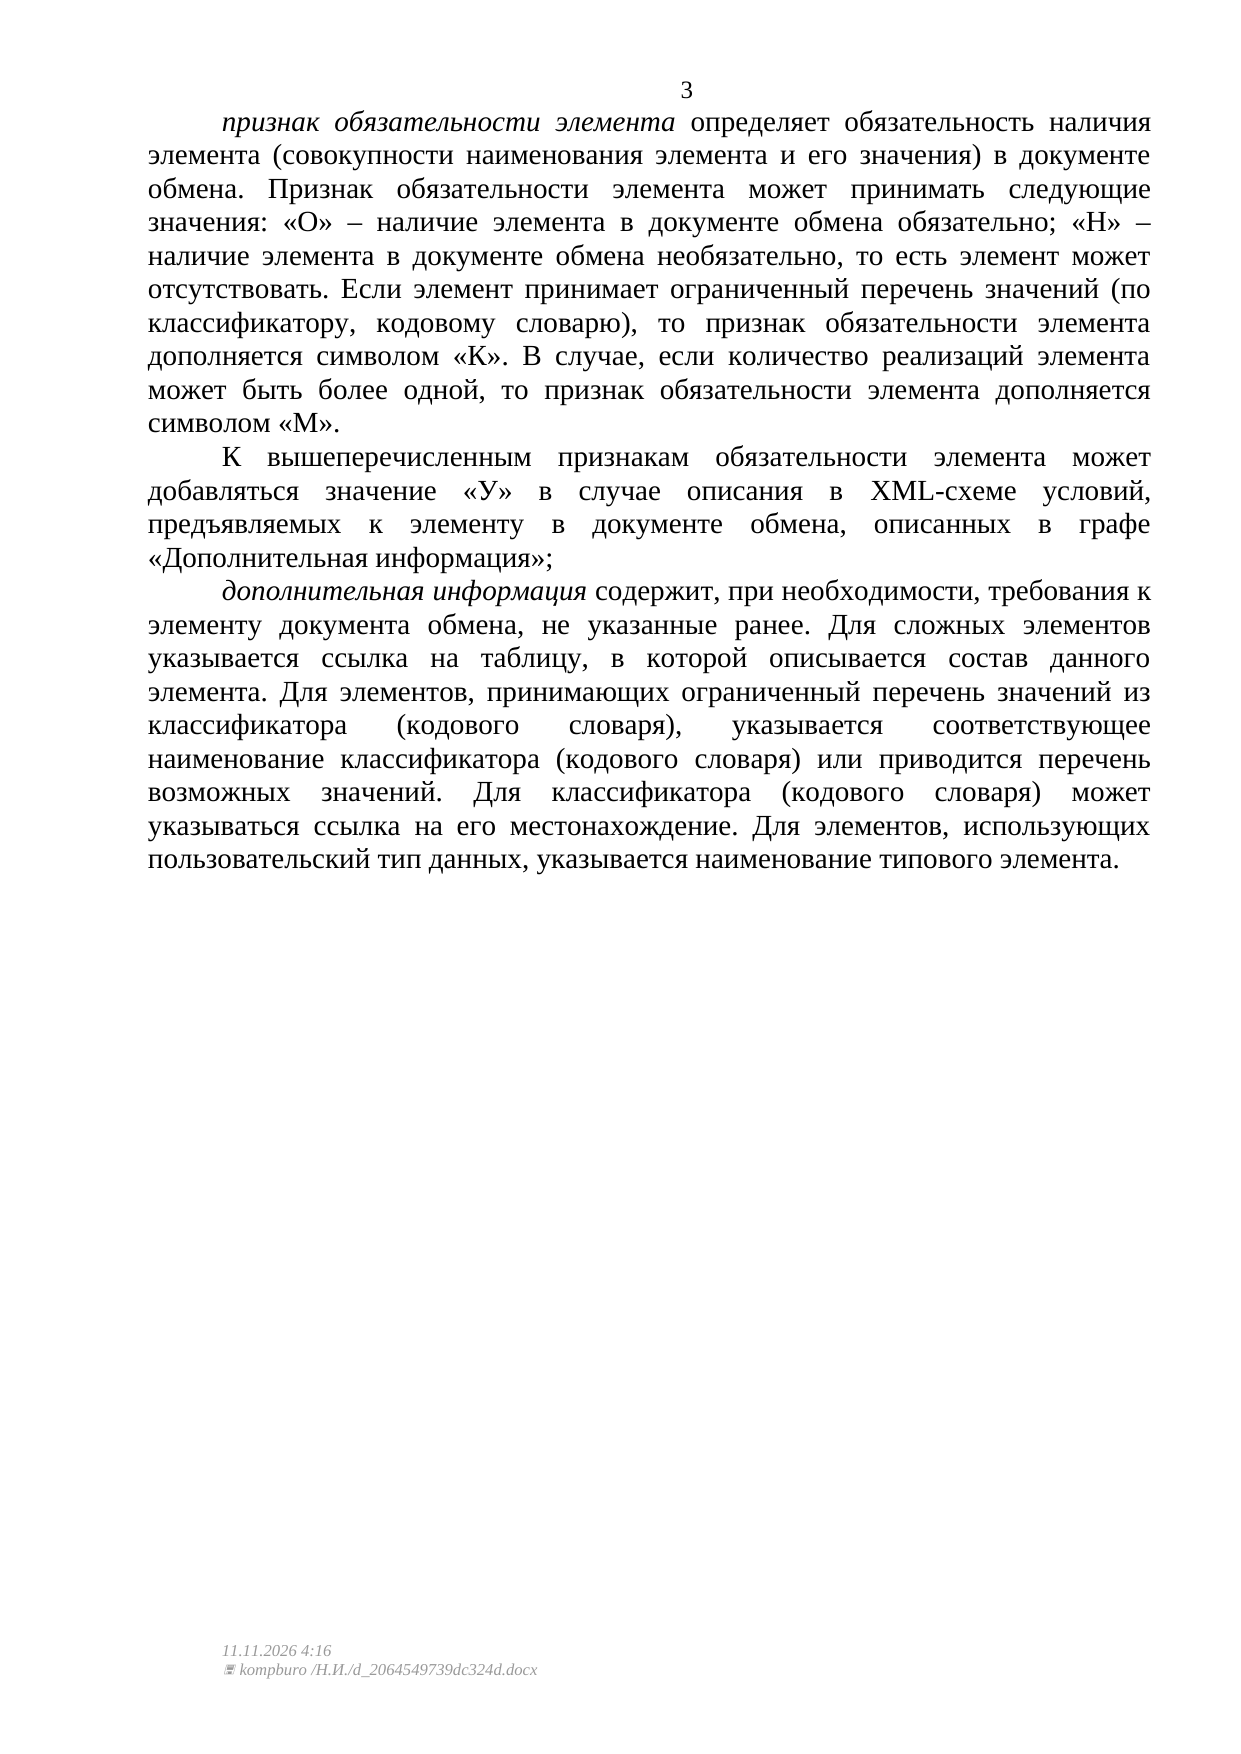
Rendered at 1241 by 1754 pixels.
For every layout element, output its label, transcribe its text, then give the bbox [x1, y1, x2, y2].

list дополнительная информация содержит, при необходимости, требования к элементу документа обмена, не указанные ранее. Для сложных элементов указывается ссылка на таблицу, в которой описывается состав данного элемента. Для элементов, принимающих ограниченный перечень значений из классификатора (кодового словаря), указывается соответствующее наименование классификатора (кодового словаря) или приводится перечень возможных значений. Для классификатора (кодового словаря) может указываться ссылка на его местонахождение. Для элементов, использующих пользовательский тип данных, указывается наименование типового элемента. [148, 573, 1152, 875]
list признак обязательности элемента определяет обязательность наличия элемента (совокупности наименования элемента и его значения) в документе обмена. Признак обязательности элемента может принимать следующие значения: «О» – наличие элемента в документе обмена обязательно; «Н» – наличие элемента в документе обмена необязательно, то есть элемент может отсутствовать. Если элемент принимает ограниченный перечень значений (по классификатору, кодовому словарю), то признак обязательности элемента дополняется символом «К». В случае, если количество реализаций элемента может быть более одной, то признак обязательности элемента дополняется символом «М». [148, 104, 1152, 439]
text К вышеперечисленным признакам обязательности элемента может добавляться значение «У» в случае описания в XML-схеме условий, предъявляемых к элементу в документе обмена, описанных в графе «Дополнительная информация»; [148, 439, 1152, 573]
